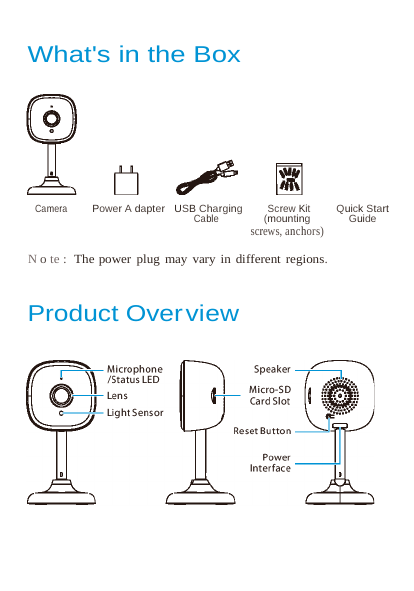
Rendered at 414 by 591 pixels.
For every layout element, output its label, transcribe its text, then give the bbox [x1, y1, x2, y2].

subtitle screws, anchors) [28, 225, 399, 238]
subtitle Product Overview [27, 300, 399, 326]
picture [111, 158, 304, 195]
picture [25, 360, 375, 506]
text N o te : The power plug may vary in different regions. [28, 252, 399, 266]
subtitle What's in the Box [27, 41, 399, 67]
picture [25, 92, 78, 195]
